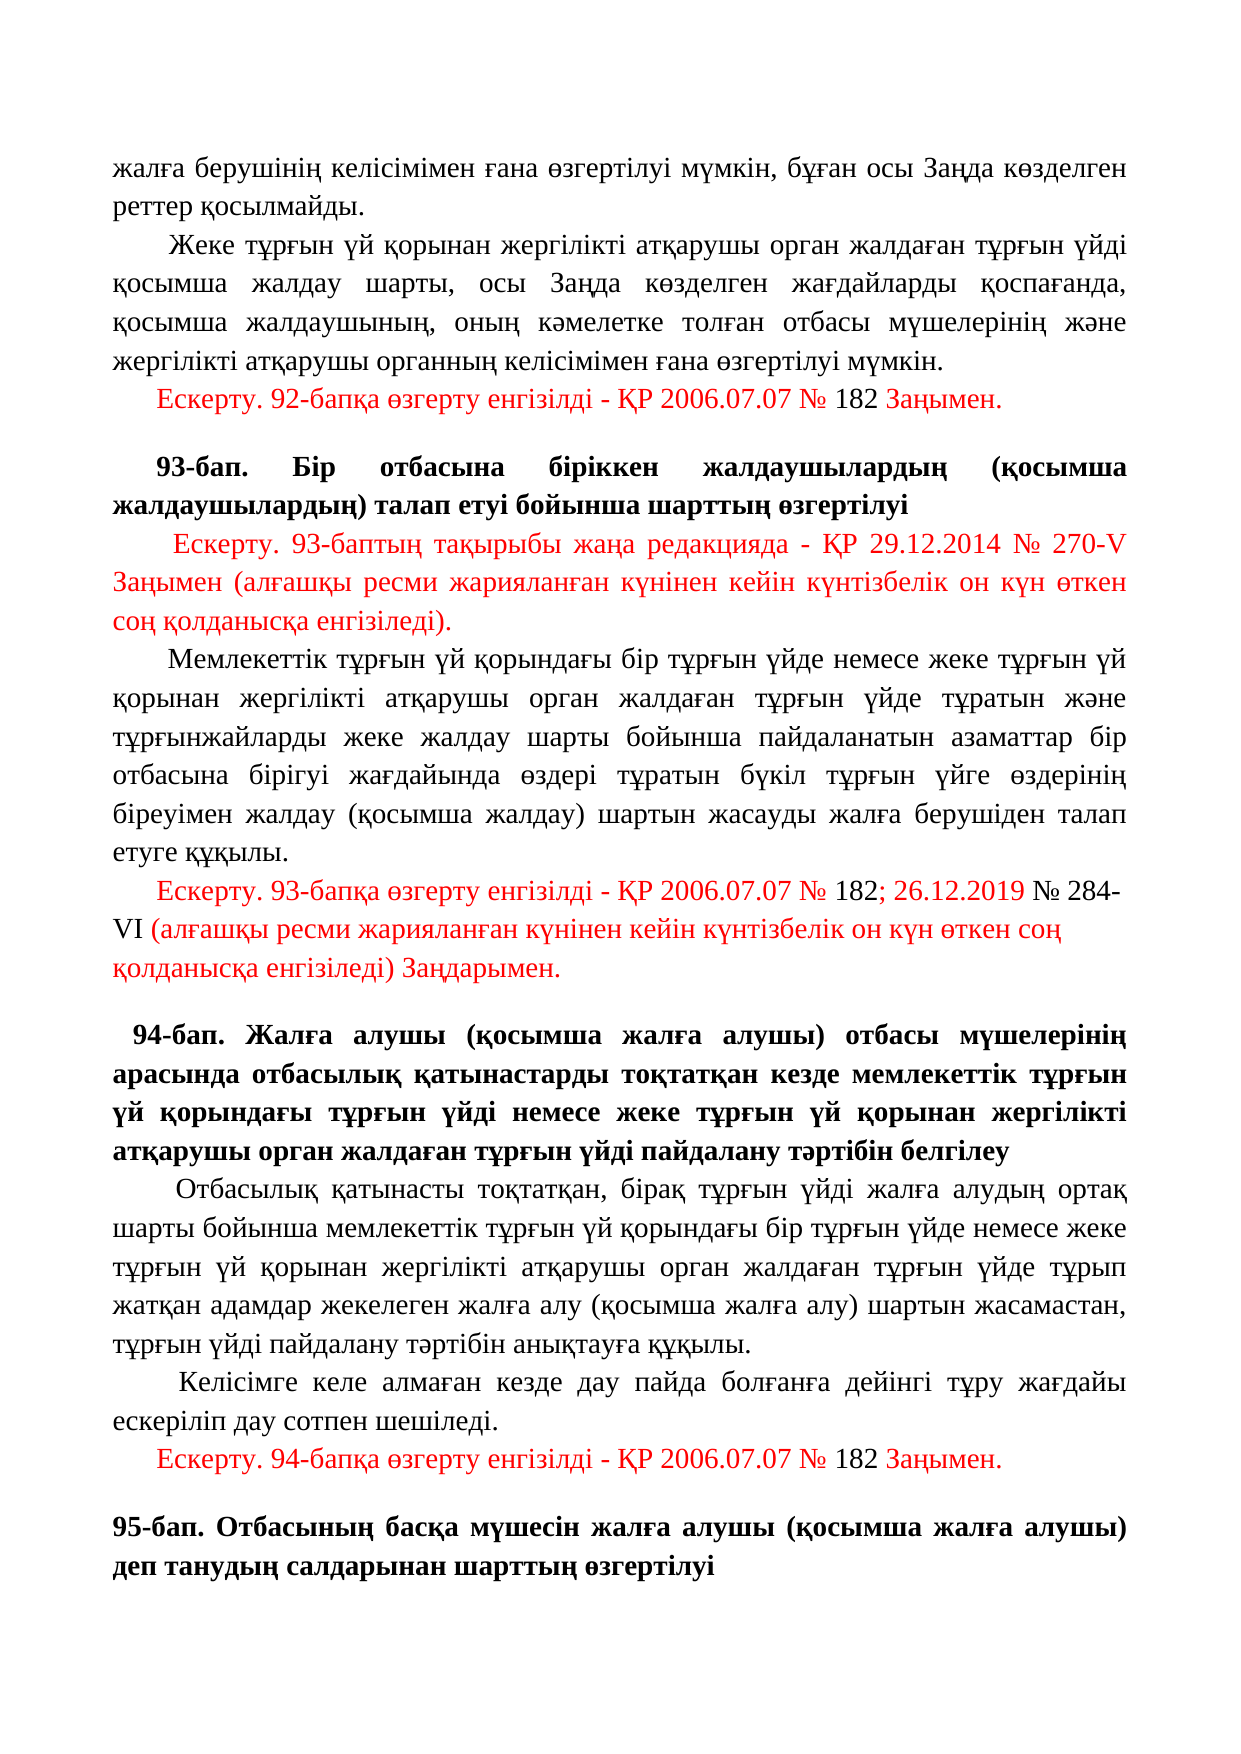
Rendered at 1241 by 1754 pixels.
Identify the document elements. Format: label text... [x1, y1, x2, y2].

text Жеке тұрғын үй қорынан жергiлiктi атқарушы орган жалдаған тұрғын үйдi қосымша жалдау шарты, осы Заңда көзделген жағдайларды қоспағанда, қосымша жалдаушының, оның кәмелетке толған отбасы мүшелерiнiң және жергiлiктi атқарушы органның келiсiмiмен ғана өзгертiлуi мүмкiн. [112, 227, 1128, 376]
text Мемлекеттiк тұрғын үй қорындағы бiр тұрғын үйде немесе жеке тұрғын үй қорынан жергiлiктi атқарушы орган жалдаған тұрғын үйде тұратын және тұрғынжайларды жеке жалдау шарты бойынша пайдаланатын азаматтар бiр отбасына бiрiгуi жағдайында өздерi тұратын бүкiл тұрғын үйге өздерiнiң бiреуiмен жалдау (қосымша жалдау) шартын жасауды жалға берушiден талап етуге құқылы. [112, 642, 1128, 868]
text 94-бап. Жалға алушы (қосымша жалға алушы) отбасы мүшелерiнiң арасында отбасылық қатынастарды тоқтатқан кезде мемлекеттiк тұрғын үй қорындағы тұрғын үйдi немесе жеке тұрғын үй қорынан жергiлiктi атқарушы орган жалдаған тұрғын үйдi пайдалану тәртiбiн белгiлеу [112, 1017, 1128, 1167]
text Ескерту. 94-бапқа өзгерту енгізілді - ҚР 2006.07.07 № 182 Заңымен. [112, 1441, 1128, 1505]
text Ескерту. 93-баптың тақырыбы жаңа редакцияда - ҚР 29.12.2014 № 270-V Заңымен (алғашқы ресми жарияланған күнінен кейiн күнтiзбелiк он күн өткен соң қолданысқа енгiзiледi). [112, 526, 1128, 637]
text Ескерту. 92-бапқа өзгерту енгізілді - ҚР 2006.07.07 № 182 Заңымен. [112, 381, 1128, 445]
text 93-бап. Бiр отбасына бiрiккен жалдаушылардың (қосымша жалдаушылардың) талап етуi бойынша шарттың өзгертiлуi [112, 449, 1128, 521]
text Ескерту. 93-бапқа өзгерту енгізілді - ҚР 2006.07.07 № 182; 26.12.2019 № 284-VІ (алғашқы ресми жарияланған күнінен кейін күнтізбелік он күн өткен соң қолданысқа енгізіледі) Заңдарымен. [112, 873, 1128, 1014]
text Отбасылық қатынасты тоқтатқан, бiрақ тұрғын үйдi жалға алудың ортақ шарты бойынша мемлекеттiк тұрғын үй қорындағы бiр тұрғын үйде немесе жеке тұрғын үй қорынан жергiлiктi атқарушы орган жалдаған тұрғын үйде тұрып жатқан адамдар жекелеген жалға алу (қосымша жалға алу) шартын жасамастан, тұрғын үйдi пайдалану тәртiбiн анықтауға құқылы. [112, 1172, 1128, 1359]
text Келiсiмге келе алмаған кезде дау пайда болғанға дейiнгi тұру жағдайы ескерiлiп дау сотпен шешiледi. [112, 1364, 1128, 1436]
text 95-бап. Отбасының басқа мүшесiн жалға алушы (қосымша жалға алушы) деп танудың салдарынан шарттың өзгертiлуi [112, 1509, 1128, 1581]
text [112, 150, 1128, 222]
